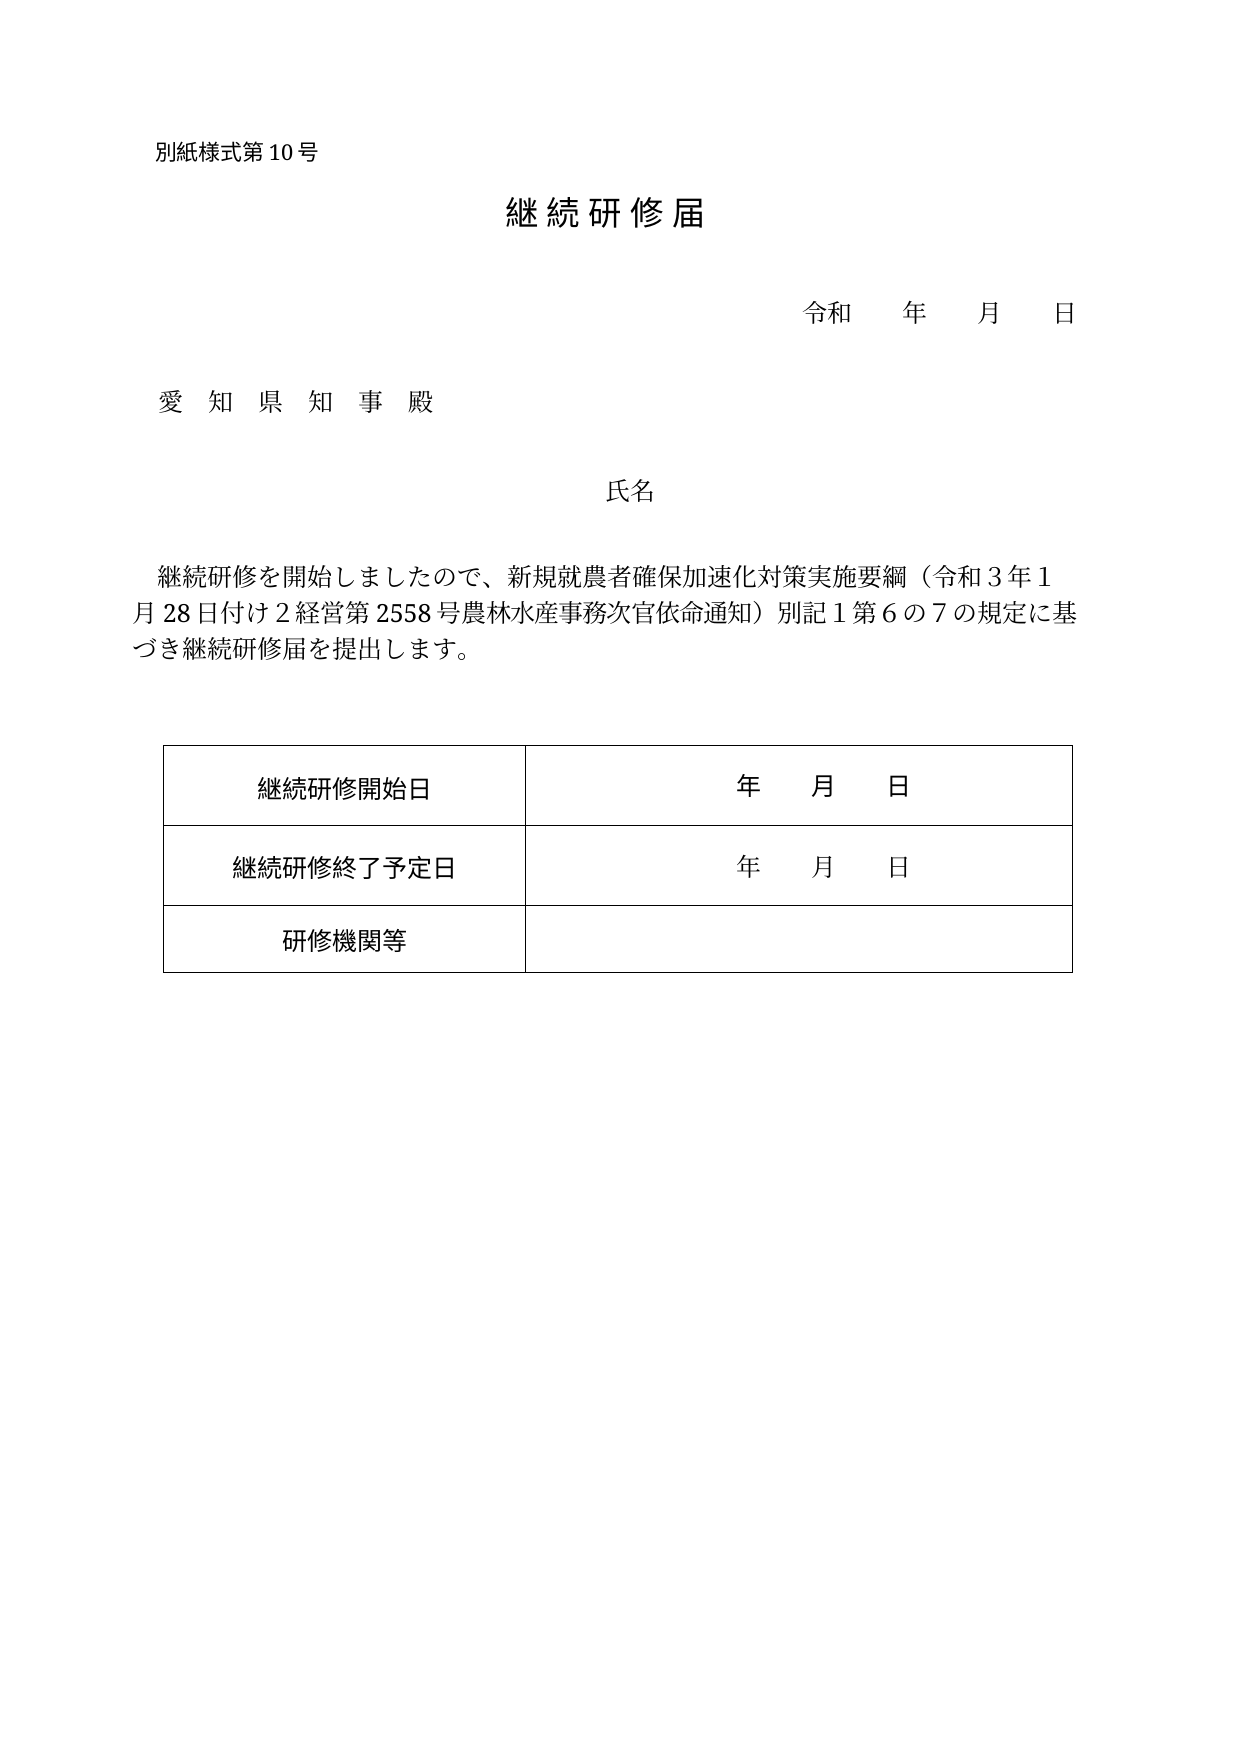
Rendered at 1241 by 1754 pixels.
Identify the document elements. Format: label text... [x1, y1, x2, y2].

table_header 年 月 日 [526, 746, 1072, 825]
subtitle 継 続 研 修 届 [133, 190, 1077, 235]
text 氏名 [133, 471, 1077, 507]
table_header 継続研修開始日 [164, 746, 525, 825]
text 令和 年 月 日 [133, 293, 1077, 329]
table_cell 年 月 日 [526, 826, 1072, 904]
text 別紙様式第10号 [133, 137, 1077, 167]
table_cell 研修機関等 [164, 906, 525, 972]
text 愛 知 県 知 事 殿 [133, 383, 1077, 419]
table_cell 継続研修終了予定日 [164, 826, 525, 904]
text 継続研修を開始しましたので、新規就農者確保加速化対策実施要綱（令和３年１月28日付け２経営第2558号農林水産事務次官依命通知）別記１第６の７の規定に基づき継続研修届を提出します。 [133, 557, 1077, 665]
table_cell [526, 906, 1072, 972]
